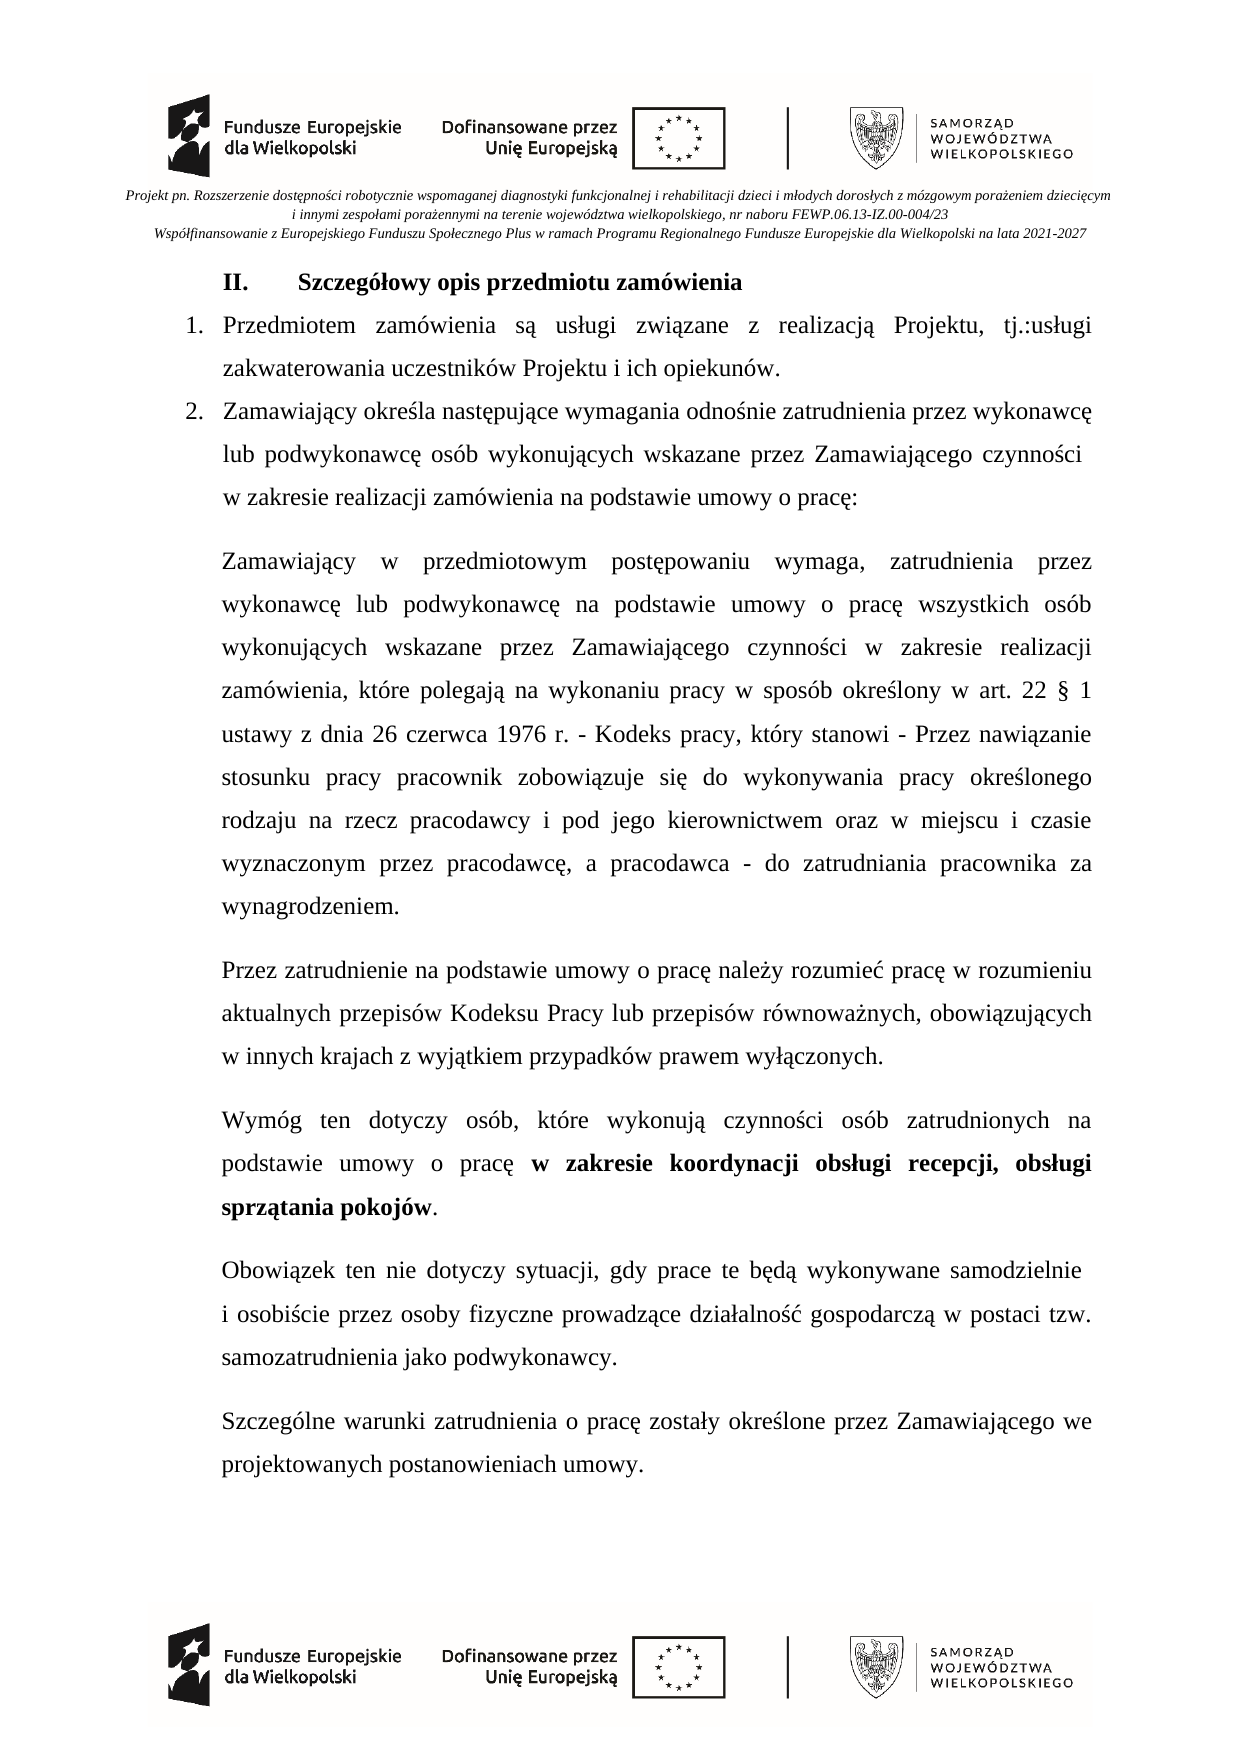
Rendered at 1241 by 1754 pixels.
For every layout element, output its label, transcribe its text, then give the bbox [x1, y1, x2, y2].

picture [147, 1602, 1093, 1727]
text Przez zatrudnienie na podstawie umowy o pracę należy rozumieć pracę w rozumieniu aktualnych przepisów Kodeksu Pracy lub przepisów równoważnych, obowiązujących w innych krajach z wyjątkiem przypadków prawem wyłączonych. [221, 955, 1093, 1070]
list Zamawiający określa następujące wymagania odnośnie zatrudnienia przez wykonawcę lub podwykonawcę osób wykonujących wskazane przez Zamawiającego czynności w zakresie realizacji zamówienia na podstawie umowy o pracę: [185, 396, 1093, 511]
list Szczegółowy opis przedmiotu zamówienia [223, 267, 1093, 295]
text Obowiązek ten nie dotyczy sytuacji, gdy prace te będą wykonywane samodzielnie i osobiście przez osoby fizyczne prowadzące działalność gospodarczą w postaci tzw. samozatrudnienia jako podwykonawcy. [221, 1256, 1093, 1371]
text Wymóg ten dotyczy osób, które wykonują czynności osób zatrudnionych na podstawie umowy o pracę w zakresie koordynacji obsługi recepcji, obsługi sprzątania pokojów. [221, 1105, 1093, 1220]
list Przedmiotem zamówienia są usługi związane z realizacją Projektu, tj.:usługi zakwaterowania uczestników Projektu i ich opiekunów. [185, 310, 1093, 382]
picture [147, 73, 1093, 198]
text Szczególne warunki zatrudnienia o pracę zostały określone przez Zamawiającego we projektowanych postanowieniach umowy. [221, 1406, 1093, 1478]
text Zamawiający w przedmiotowym postępowaniu wymaga, zatrudnienia przez wykonawcę lub podwykonawcę na podstawie umowy o pracę wszystkich osób wykonujących wskazane przez Zamawiającego czynności w zakresie realizacji zamówienia, które polegają na wykonaniu pracy w sposób określony w art. 22 § 1 ustawy z dnia 26 czerwca 1976 r. - Kodeks pracy, który stanowi - Przez nawiązanie stosunku pracy pracownik zobowiązuje się do wykonywania pracy określonego rodzaju na rzecz pracodawcy i pod jego kierownictwem oraz w miejscu i czasie wyznaczonym przez pracodawcę, a pracodawca - do zatrudniania pracownika za wynagrodzeniem. [221, 546, 1093, 920]
